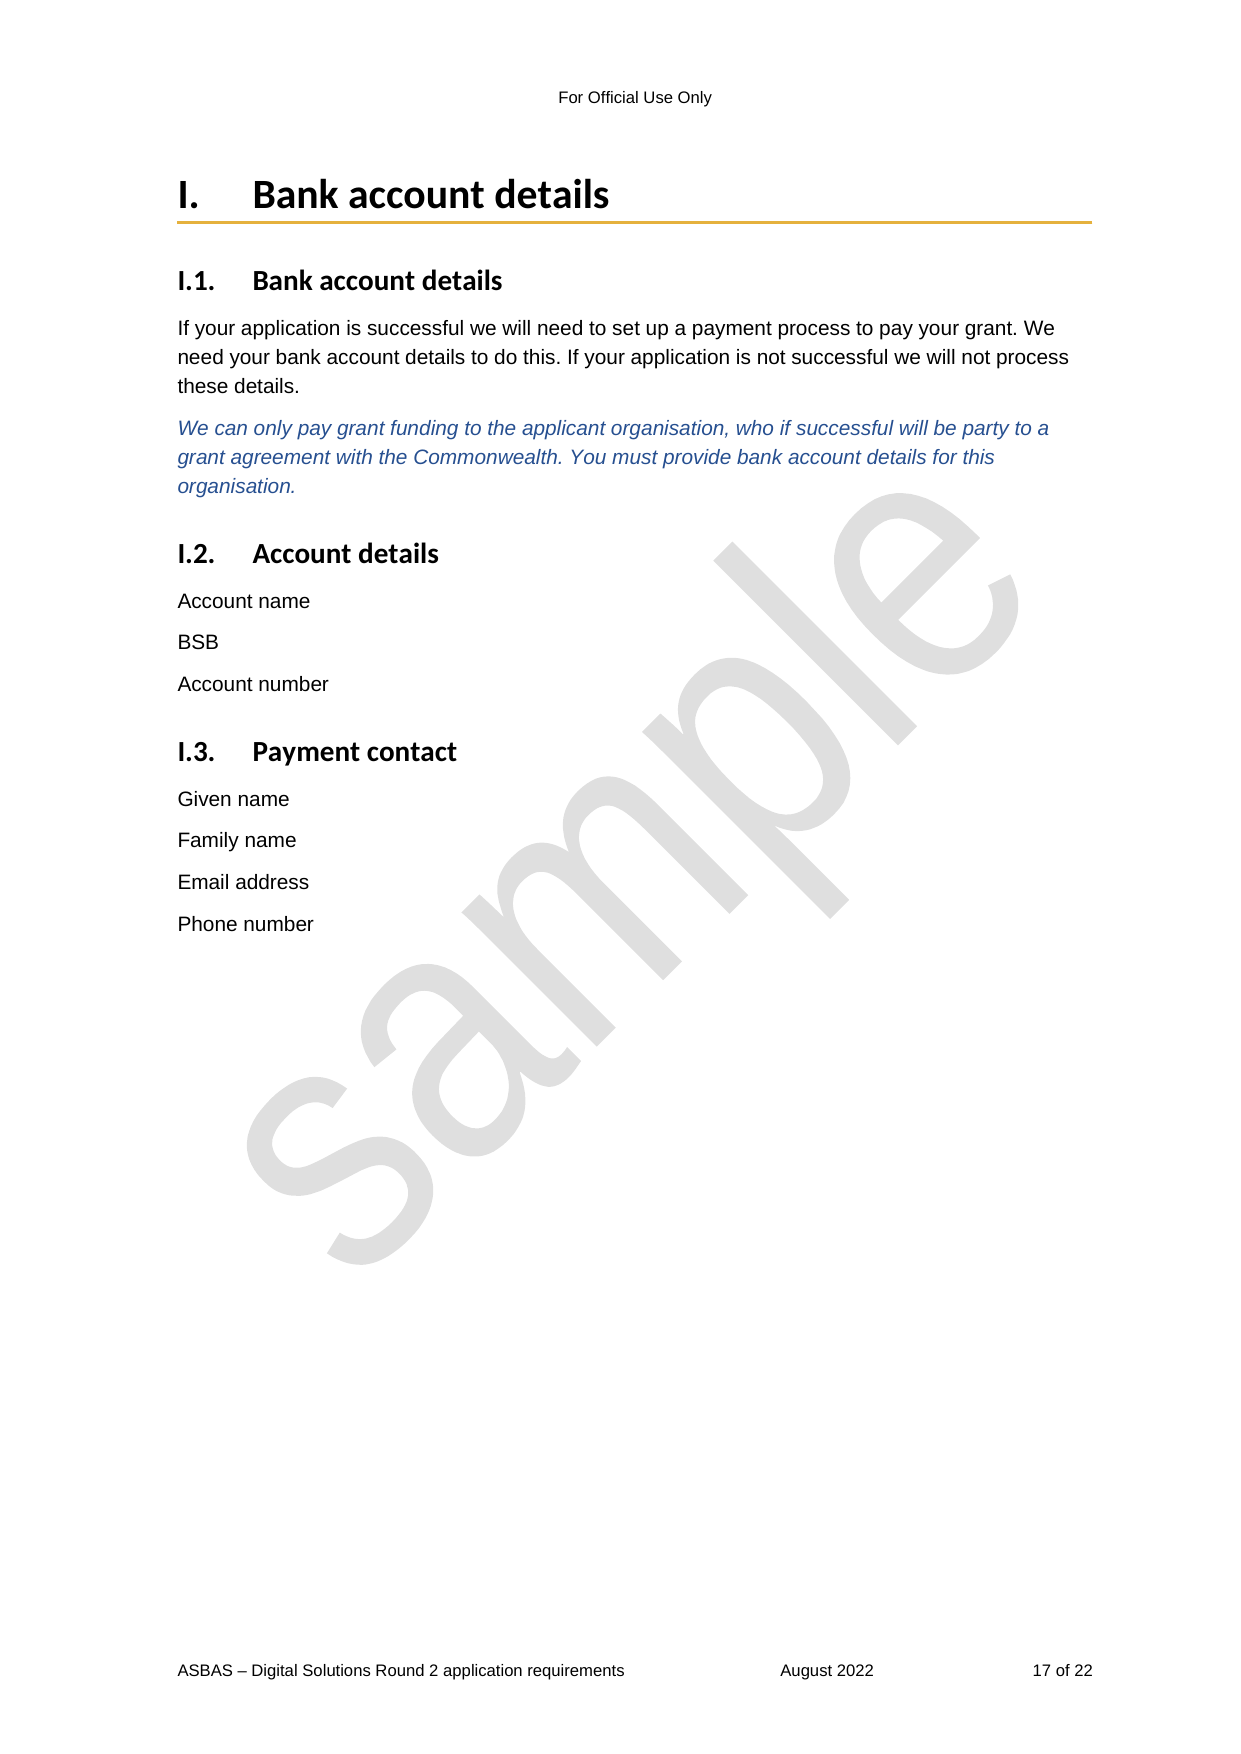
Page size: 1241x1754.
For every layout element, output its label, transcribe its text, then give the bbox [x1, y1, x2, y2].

text If your application is successful we will need to set up a payment process to pay your grant. We need your bank account details to do this. If your application is not successful we will not process these details. [177, 310, 1092, 398]
subtitle Bank account details [177, 168, 1092, 221]
text Family name [177, 823, 1092, 852]
subtitle Bank account details [177, 262, 1092, 298]
text Phone number [177, 906, 1092, 936]
subtitle Payment contact [177, 733, 1092, 769]
subtitle Account details [177, 535, 1092, 571]
text Given name [177, 781, 1092, 811]
text We can only pay grant funding to the applicant organisation, who if successful will be party to a grant agreement with the Commonwealth. You must provide bank account details for this organisation. [177, 410, 1092, 498]
text Email address [177, 865, 1092, 894]
text Account name [177, 583, 1092, 612]
text Account number [177, 667, 1092, 696]
text BSB [177, 625, 1092, 654]
